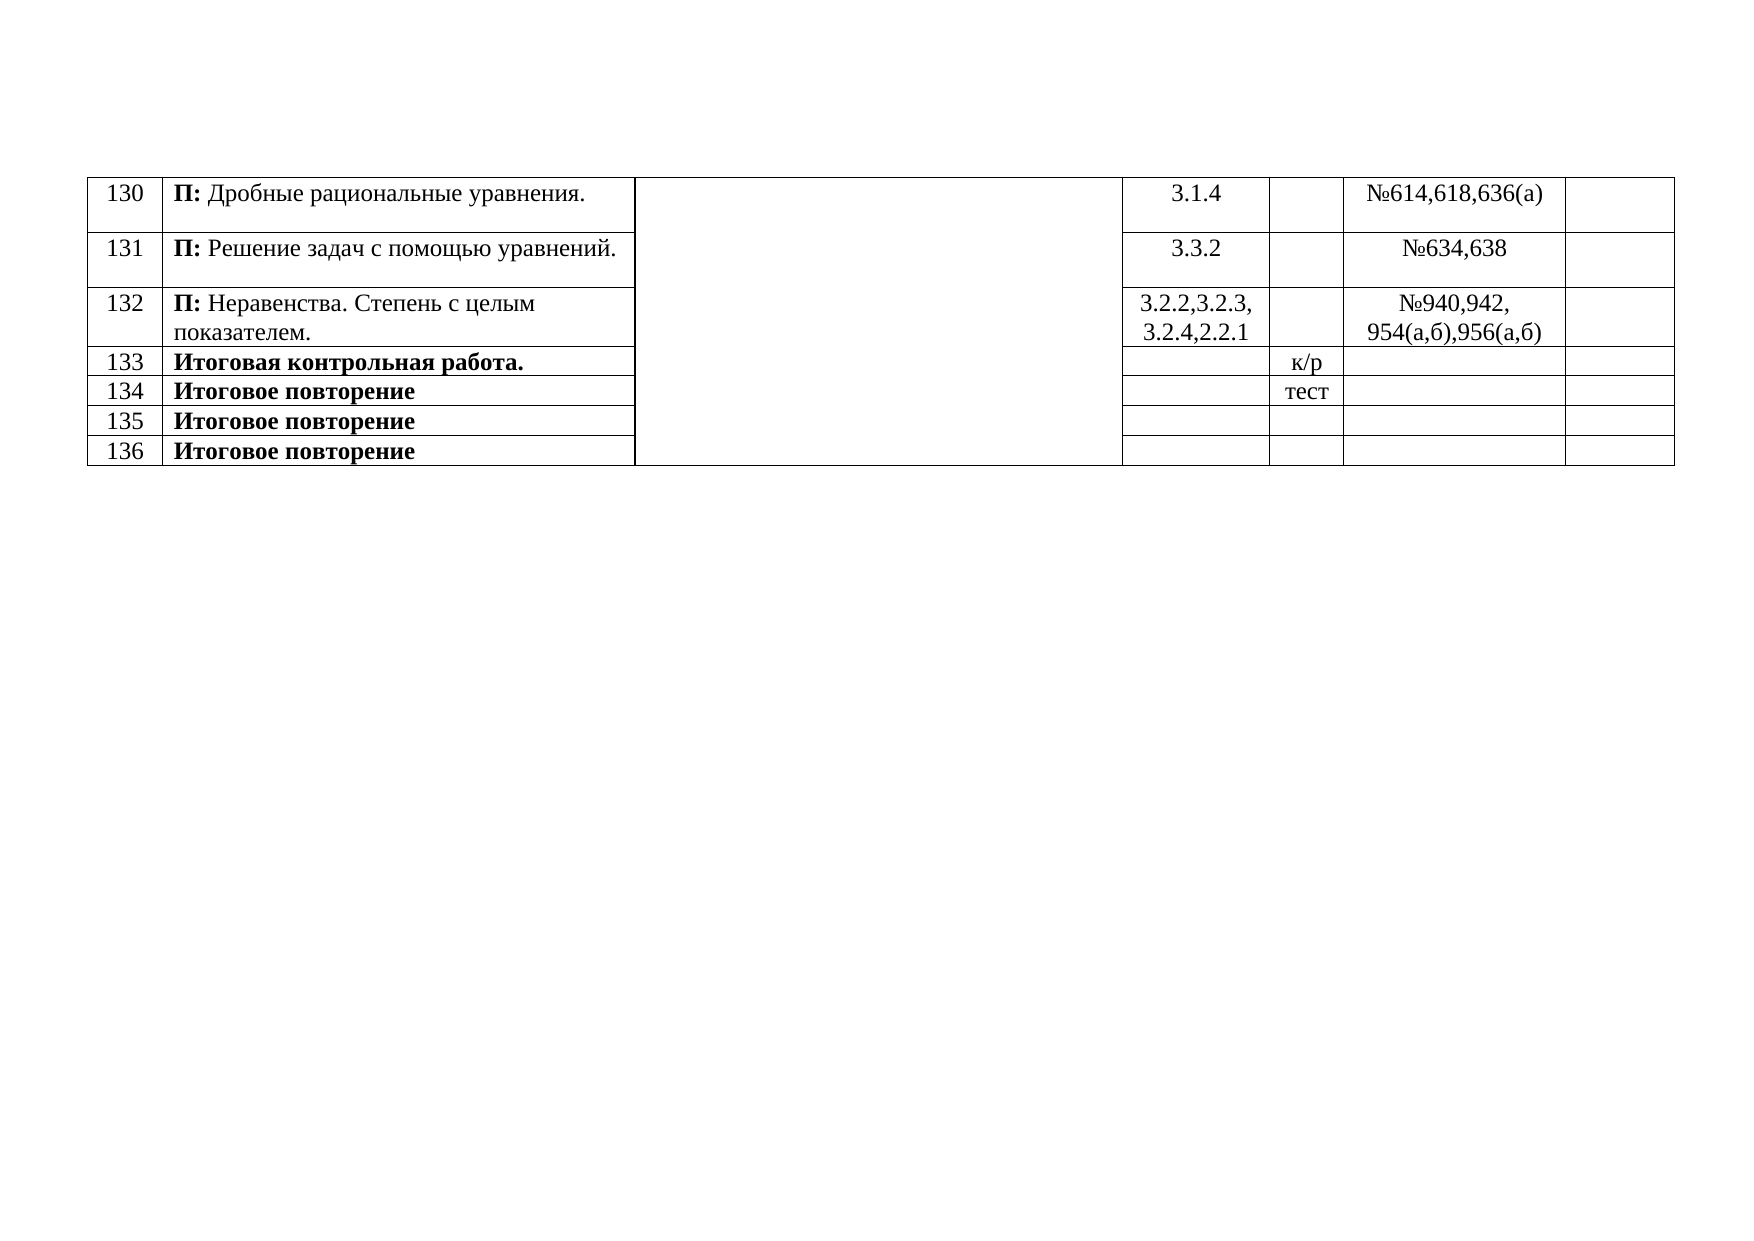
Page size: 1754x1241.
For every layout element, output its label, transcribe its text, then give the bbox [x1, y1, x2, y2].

table_cell [1270, 233, 1343, 287]
table_cell Итоговая контрольная работа. [163, 347, 634, 375]
table_cell [1566, 233, 1674, 287]
table_cell 134 [88, 376, 162, 405]
table_cell [1270, 178, 1343, 232]
table_cell 130 [88, 178, 162, 232]
table_cell 135 [88, 406, 162, 435]
table_cell [1123, 347, 1269, 375]
table_cell [1123, 436, 1269, 465]
table_cell П: Решение задач с помощью уравнений. [163, 233, 634, 287]
table_cell [1344, 376, 1565, 405]
table_cell 3.3.2 [1123, 233, 1269, 287]
table_cell 132 [88, 288, 162, 346]
table_cell 3.1.4 [1123, 178, 1269, 232]
table_cell 133 [88, 347, 162, 375]
table_cell [1123, 406, 1269, 435]
table_cell [1566, 288, 1674, 346]
table_cell [1344, 406, 1565, 435]
table_cell к/р [1270, 347, 1343, 375]
table_cell №614,618,636(а) [1344, 178, 1565, 232]
table_cell [1566, 376, 1674, 405]
table_cell №634,638 [1344, 233, 1565, 287]
table_cell П: Неравенства. Степень с целым показателем. [163, 288, 634, 346]
table_cell Итоговое повторение [163, 376, 634, 405]
table_cell Итоговое повторение [163, 406, 634, 435]
table_cell 131 [88, 233, 162, 287]
table_cell Итоговое повторение [163, 436, 634, 465]
table_cell [1566, 406, 1674, 435]
table_cell [1344, 436, 1565, 465]
table_cell [1270, 288, 1343, 346]
table_cell №940,942, 954(а,б),956(а,б) [1344, 288, 1565, 346]
table_cell [1270, 436, 1343, 465]
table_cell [163, 178, 634, 232]
table_cell [1344, 347, 1565, 375]
table_cell 3.2.2,3.2.3, 3.2.4,2.2.1 [1123, 288, 1269, 346]
table_cell [1566, 347, 1674, 375]
table_cell [1566, 178, 1674, 232]
table_cell [1270, 406, 1343, 435]
table_cell [1123, 376, 1269, 405]
table_cell [1566, 436, 1674, 465]
table_cell тест [1270, 376, 1343, 405]
table_cell 136 [88, 436, 162, 465]
